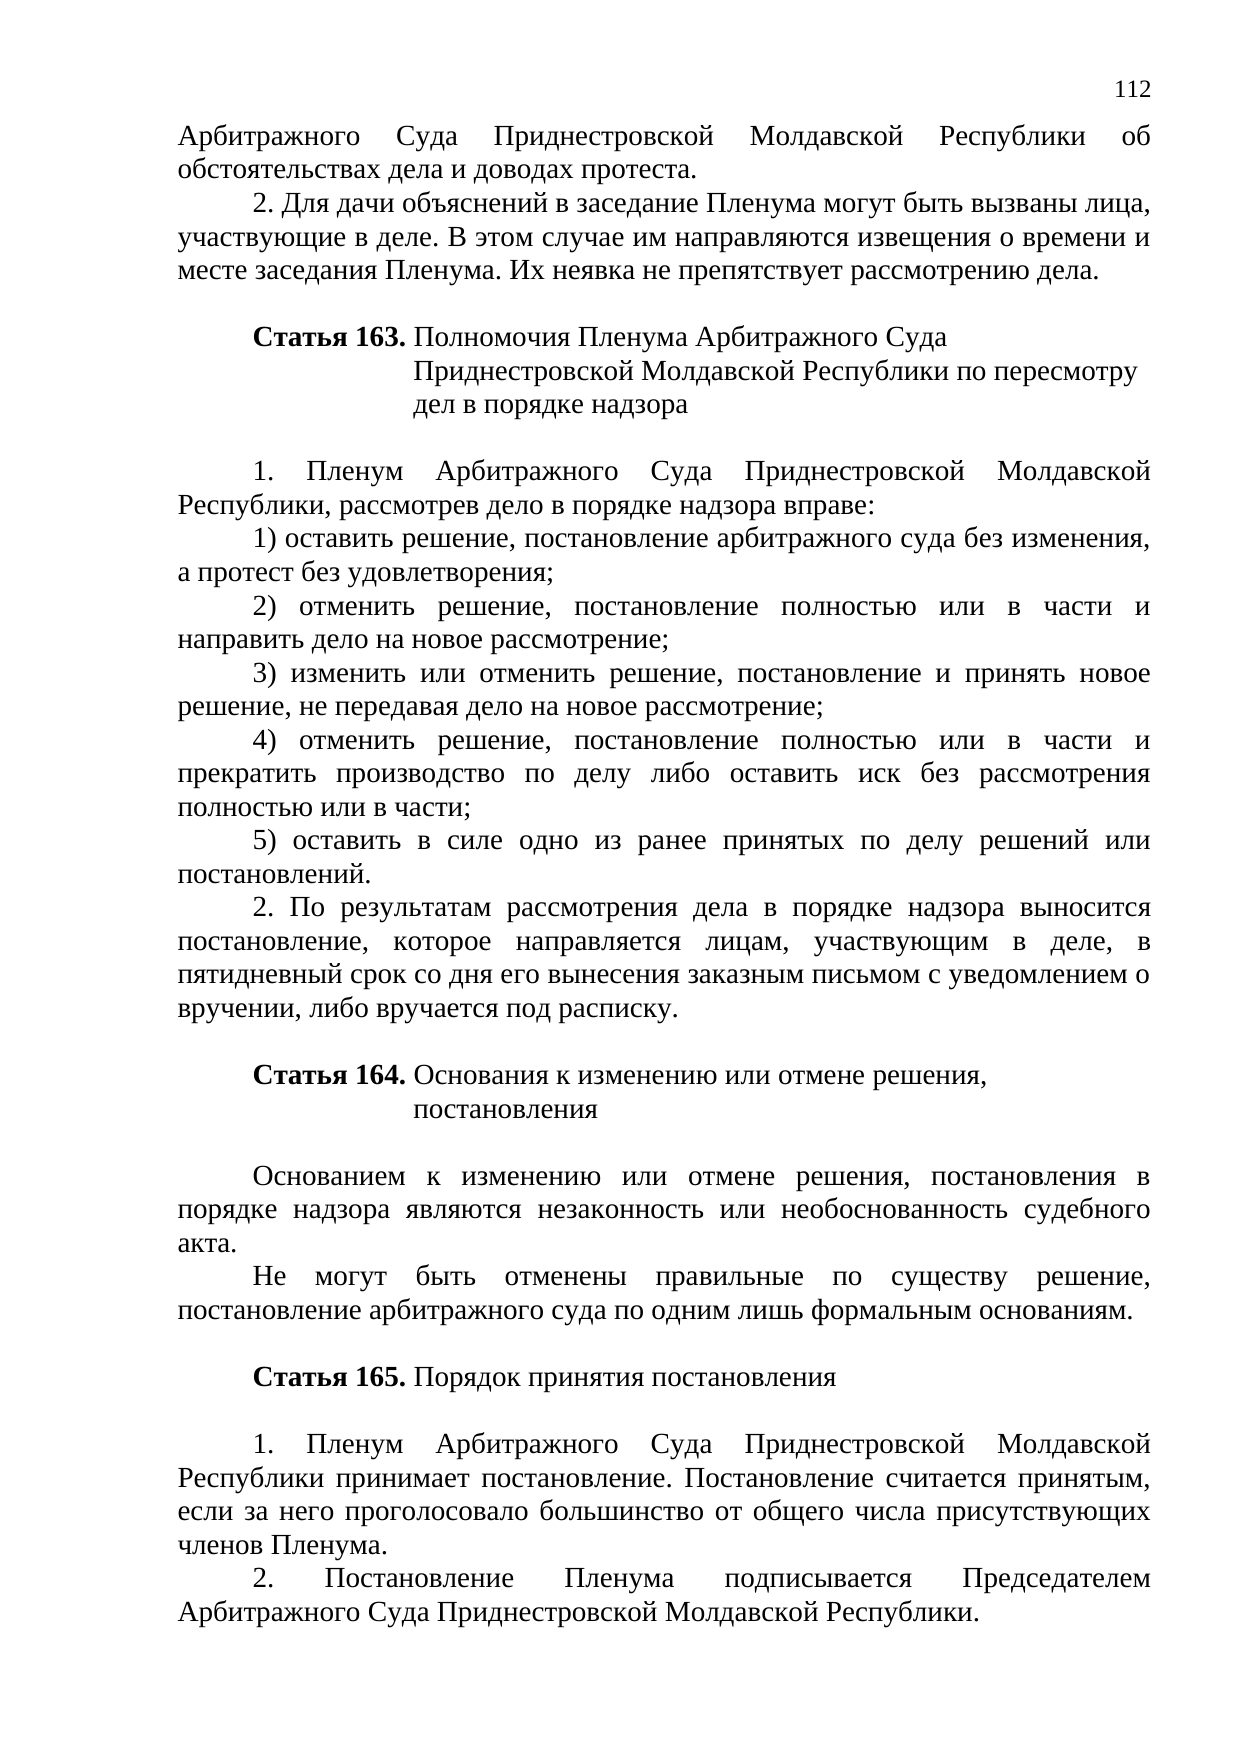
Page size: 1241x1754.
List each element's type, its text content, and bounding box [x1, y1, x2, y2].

text дел в порядке надзора [323, 386, 1152, 420]
text 2. Для дачи объяснений в заседание Пленума могут быть вызваны лица, участвующие в деле. В этом случае им направляются извещения о времени и месте заседания Пленума. Их неявка не препятствует рассмотрению дела. [177, 185, 1152, 286]
text Статья 165. Порядок принятия постановления [177, 1359, 1152, 1393]
text 4) отменить решение, постановление полностью или в части и прекратить производство по делу либо оставить иск без рассмотрения полностью или в части; [177, 722, 1152, 822]
text Приднестровской Молдавской Республики по пересмотру [323, 353, 1152, 386]
text постановления [323, 1091, 1152, 1124]
text 2) отменить решение, постановление полностью или в части и направить дело на новое рассмотрение; [177, 588, 1152, 655]
text 1. Пленум Арбитражного Суда Приднестровской Молдавской Республики принимает постановление. Постановление считается принятым, если за него проголосовало большинство от общего числа присутствующих членов Пленума. [177, 1426, 1152, 1560]
text Основанием к изменению или отмене решения, постановления в порядке надзора являются незаконность или необоснованность судебного акта. [177, 1158, 1152, 1258]
text Статья 163. Полномочия Пленума Арбитражного Суда [177, 319, 1152, 353]
text 5) оставить в силе одно из ранее принятых по делу решений или постановлений. [177, 822, 1152, 889]
text Статья 164. Основания к изменению или отмене решения, [177, 1057, 1152, 1091]
text 2. По результатам рассмотрения дела в порядке надзора выносится постановление, которое направляется лицам, участвующим в деле, в пятидневный срок со дня его вынесения заказным письмом с уведомлением о вручении, либо вручается под расписку. [177, 889, 1152, 1024]
text 3) изменить или отменить решение, постановление и принять новое решение, не передавая дело на новое рассмотрение; [177, 655, 1152, 722]
text 1. Пленум Арбитражного Суда Приднестровской Молдавской Республики, рассмотрев дело в порядке надзора вправе: [177, 453, 1152, 521]
text 2. Постановление Пленума подписывается Председателем Арбитражного Суда Приднестровской Молдавской Республики. [177, 1560, 1152, 1627]
text 1) оставить решение, постановление арбитражного суда без изменения, а протест без удовлетворения; [177, 521, 1152, 588]
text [177, 118, 1152, 185]
text Не могут быть отменены правильные по существу решение, постановление арбитражного суда по одним лишь формальным основаниям. [177, 1258, 1152, 1326]
